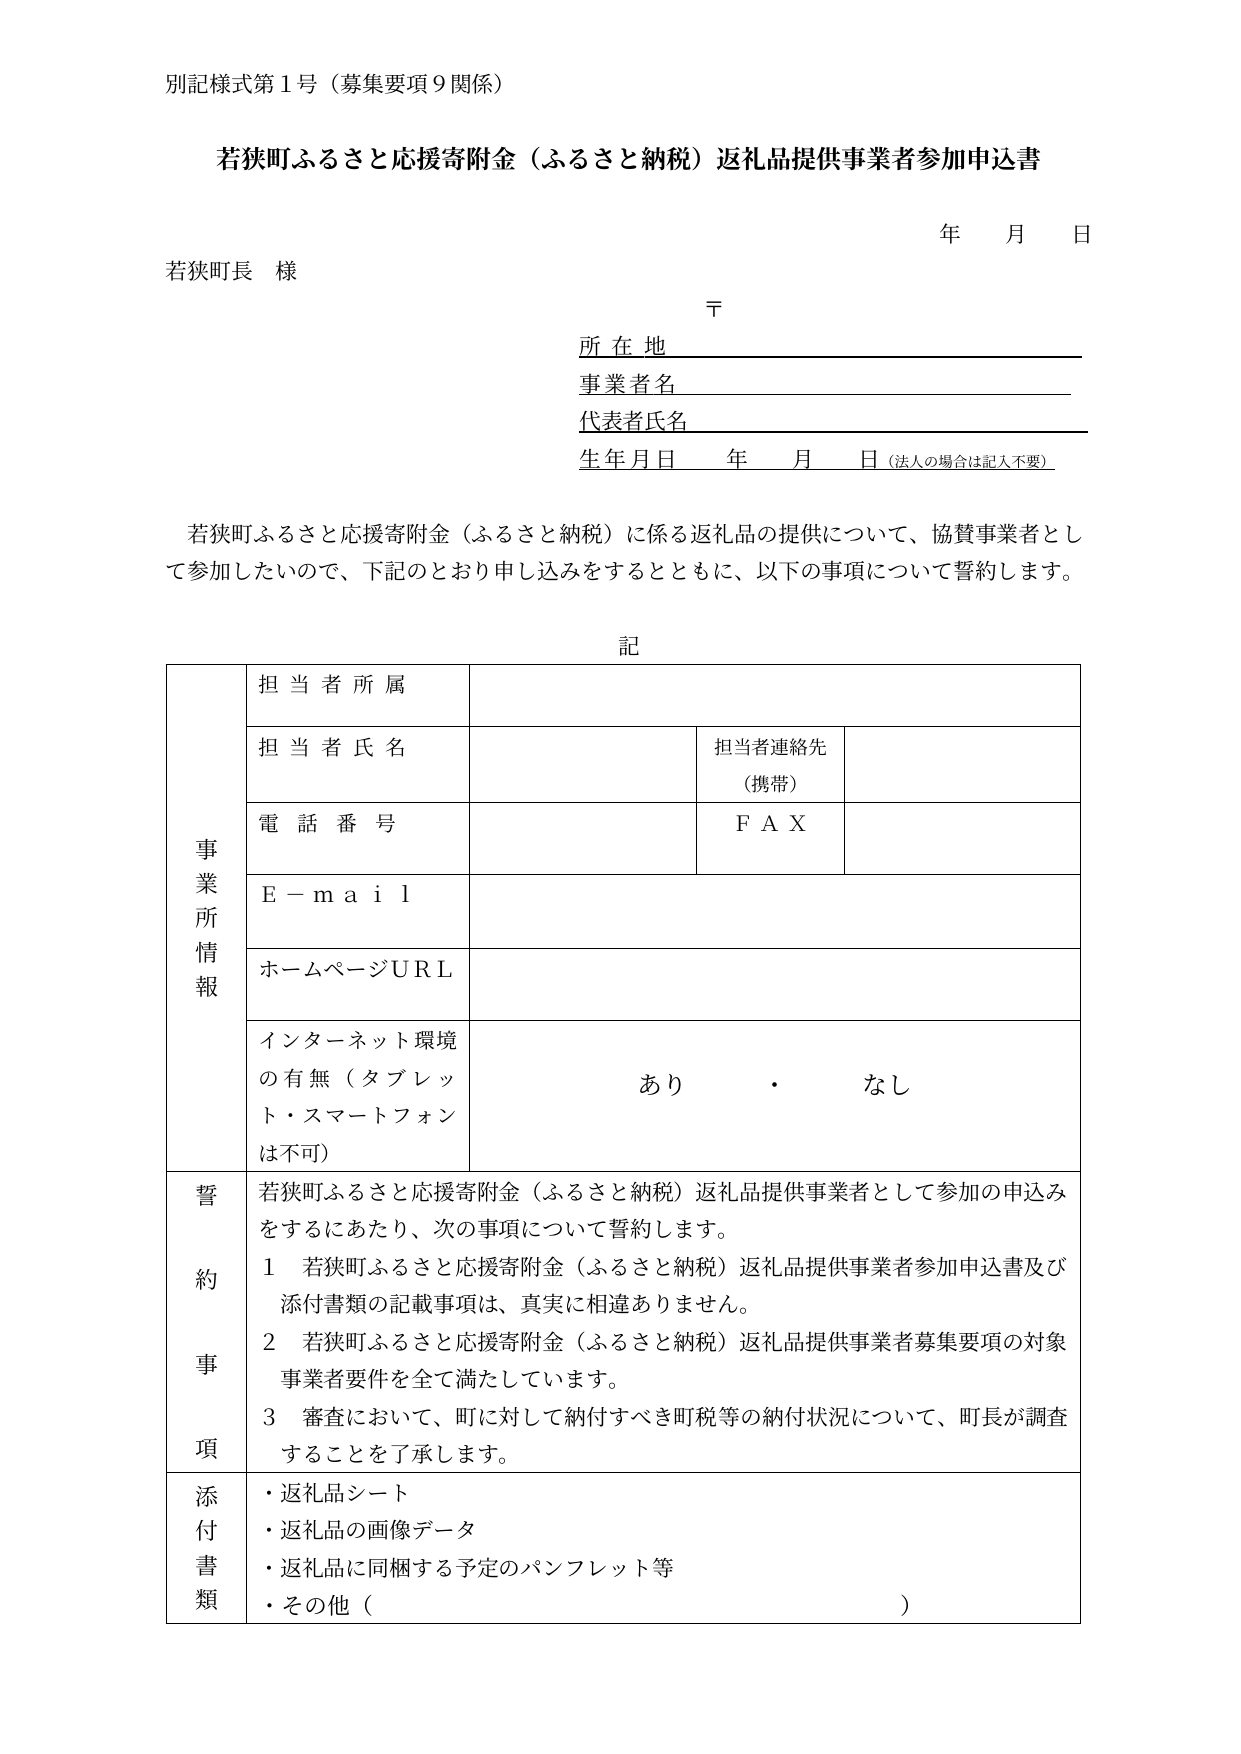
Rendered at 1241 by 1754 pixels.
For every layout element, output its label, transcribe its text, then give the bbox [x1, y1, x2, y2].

table_cell [470, 803, 696, 874]
table_cell [470, 949, 1080, 1020]
table_cell ＦＡＸ [697, 803, 844, 874]
table_cell [470, 727, 696, 802]
table_cell [470, 875, 1080, 948]
table_cell あり ・ なし [470, 1021, 1080, 1171]
text 別記様式第１号（募集要項９関係） [165, 64, 1092, 101]
table_header 事業所情報 [167, 665, 246, 1171]
text 若狭町ふるさと応援寄附金（ふるさと納税）に係る返礼品の提供について、協賛事業者として参加したいので、下記のとおり申し込みをするとともに、以下の事項について誓約します。 [165, 514, 1092, 589]
table_cell 担当者氏名 [247, 727, 469, 802]
text 〒 [593, 289, 1092, 326]
text 代表者氏名 生年月日 年 月 日（法人の場合は記入不要） [579, 401, 1092, 476]
table_cell ・返礼品シート ・返礼品の画像データ ・返礼品に同梱する予定のパンフレット等 ・その他（ ） [247, 1473, 1080, 1623]
text 所在地 [579, 326, 1092, 364]
text 若狭町ふるさと応援寄附金（ふるさと納税）返礼品提供事業者参加申込書 [165, 139, 1092, 176]
table_header [470, 665, 1080, 726]
subtitle 記 [165, 626, 1092, 664]
table_header 担当者所属 [247, 665, 469, 726]
table_cell 誓約事項 [167, 1172, 246, 1472]
table_cell [845, 727, 1080, 802]
table_cell ホームページＵＲＬ [247, 949, 469, 1020]
text 事業者名 [579, 364, 1092, 401]
table_cell 担当者連絡先（携帯） [697, 727, 844, 802]
table_cell Ｅ－ｍａｉｌ [247, 875, 469, 948]
table_cell [845, 803, 1080, 874]
table_cell 添付書類 [167, 1473, 246, 1623]
table_cell 電話番号 [247, 803, 469, 874]
text 若狭町長 様 [165, 251, 1092, 289]
table_cell 若狭町ふるさと応援寄附金（ふるさと納税）返礼品提供事業者として参加の申込みをするにあたり、次の事項について誓約します。 １ 若狭町ふるさと応援寄附金（ふるさと納税）返礼品提供事業者参加申込書及び添付書類の記載事項は、真実に相違ありません。 ２ 若狭町ふるさと応援寄附金（ふるさと納税）返礼品提供事業者募集要項の対象事業者要件を全て満たしています。 ３ 審査において、町に対して納付すべき町税等の納付状況について、町長が調査することを了承します。 [247, 1172, 1080, 1472]
table_cell インターネット環境の有無（タブレット・スマートフォンは不可） [247, 1021, 469, 1171]
text 年 月 日 [165, 214, 1092, 251]
